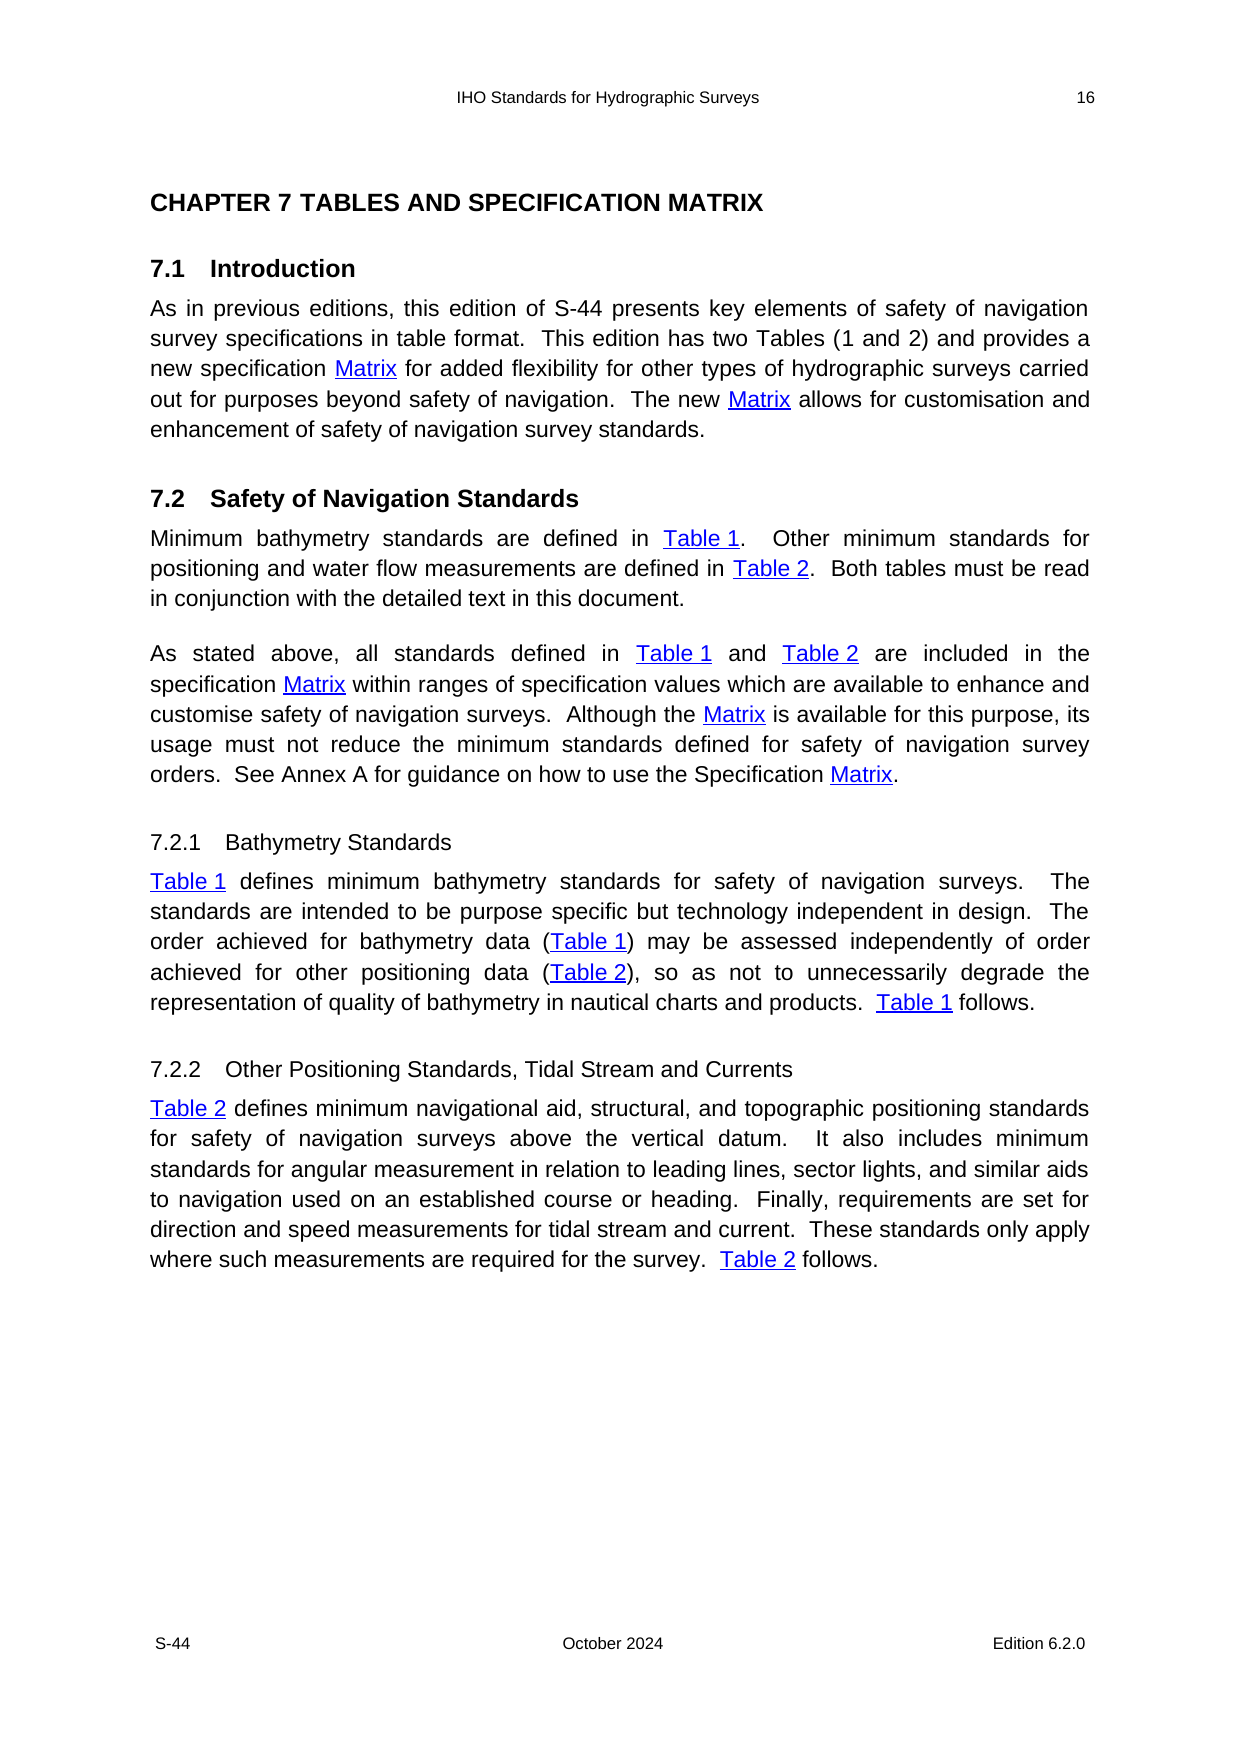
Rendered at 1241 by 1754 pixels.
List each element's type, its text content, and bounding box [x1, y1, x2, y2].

text As in previous editions, this edition of S-44 presents key elements of safety of navigation survey specifications in table format. This edition has two Tables (1 and 2) and provides a new specification Matrix for added flexibility for other types of hydrographic surveys carried out for purposes beyond safety of navigation. The new Matrix allows for customisation and enhancement of safety of navigation survey standards. [150, 295, 1090, 442]
text As stated above, all standards defined in Table 1 and Table 2 are included in the specification Matrix within ranges of specification values which are available to enhance and customise safety of navigation surveys. Although the Matrix is available for this purpose, its usage must not reduce the minimum standards defined for safety of navigation survey orders. See Annex A for guidance on how to use the Specification Matrix. [150, 640, 1090, 788]
subtitle Other Positioning Standards, Tidal Stream and Currents [150, 1056, 1090, 1083]
text Minimum bathymetry standards are defined in Table 1. Other minimum standards for positioning and water flow measurements are defined in Table 2. Both tables must be read in conjunction with the detailed text in this document. [150, 525, 1090, 612]
subtitle Introduction [150, 254, 1090, 282]
text Table 2 defines minimum navigational aid, structural, and topographic positioning standards for safety of navigation surveys above the vertical datum. It also includes minimum standards for angular measurement in relation to leading lines, sector lights, and similar aids to navigation used on an established course or heading. Finally, requirements are set for direction and speed measurements for tidal stream and current. These standards only apply where such measurements are required for the survey. Table 2 follows. [150, 1095, 1090, 1273]
subtitle TABLES AND SPECIFICATION MATRIX [150, 187, 1090, 216]
subtitle Bathymetry Standards [150, 829, 1090, 855]
subtitle Safety of Navigation Standards [150, 483, 1090, 512]
text Table 1 defines minimum bathymetry standards for safety of navigation surveys. The standards are intended to be purpose specific but technology independent in design. The order achieved for bathymetry data (Table 1) may be assessed independently of order achieved for other positioning data (Table 2), so as not to unnecessarily degrade the representation of quality of bathymetry in nautical charts and products. Table 1 follows. [150, 868, 1090, 1015]
